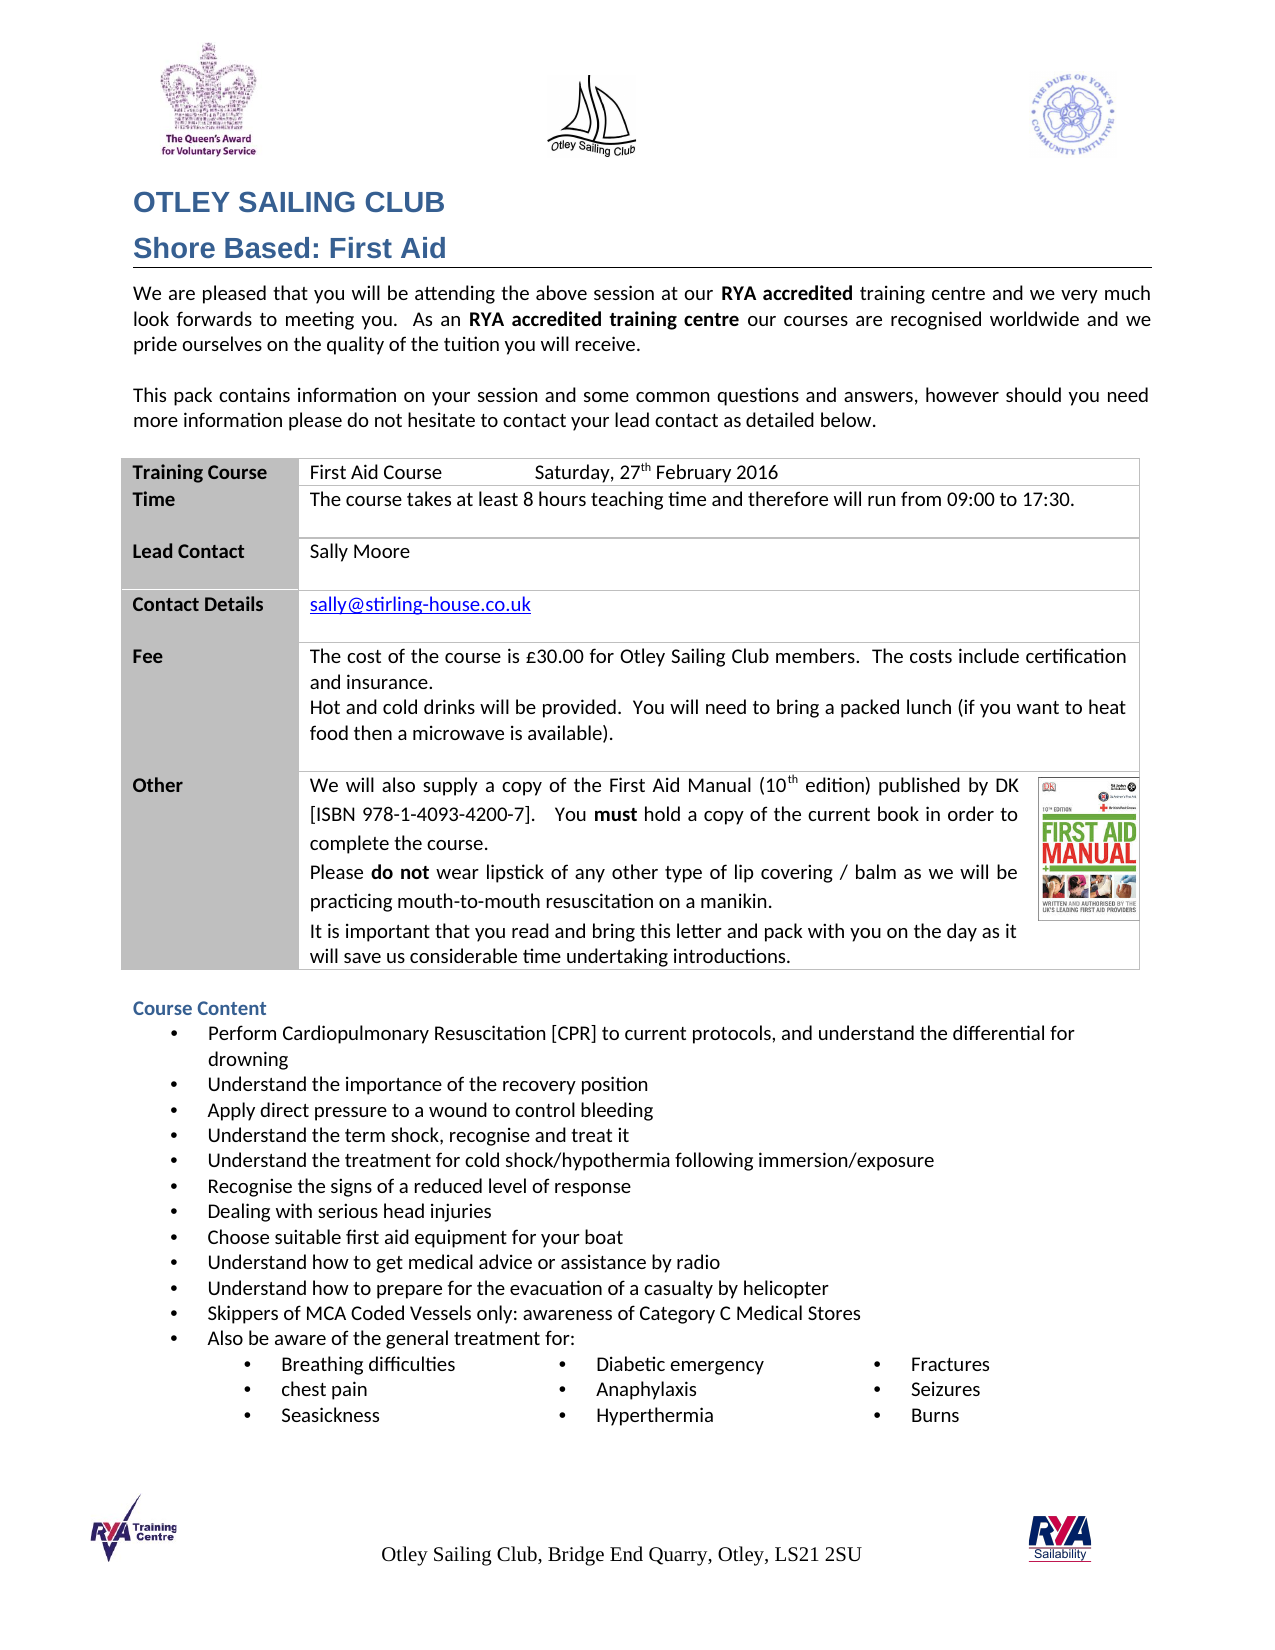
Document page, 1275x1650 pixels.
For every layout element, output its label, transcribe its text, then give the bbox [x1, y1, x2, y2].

table_cell Sally Moore [299, 539, 1139, 589]
subtitle Shore Based: First Aid [133, 231, 1152, 267]
table_header Training Course [122, 459, 298, 485]
text This pack contains information on your session and some common questions and answers, however should you need more information please do not hesitate to contact your lead contact as detailed below. [133, 382, 1152, 433]
list Understand how to prepare for the evacuation of a casualty by helicopter [170, 1275, 1152, 1300]
subtitle Course Content [133, 995, 1152, 1021]
table_cell The course takes at least 8 hours teaching time and therefore will run from 09:00 to 17:30. [299, 486, 1139, 537]
table_cell We will also supply a copy of the First Aid Manual (10th edition) published by DK [ISBN 978-1-4093-4200-7]. You must hold a copy of the current book in order to complete the course. Please do not wear lipstick of any other type of lip covering / balm as we will be practicing mouth-to-mouth resuscitation on a manikin. It is important that you read and bring this letter and pack with you on the day as it will save us considerable time undertaking introductions. [299, 772, 1139, 969]
list Also be aware of the general treatment for: [170, 1326, 1152, 1351]
list Skippers of MCA Coded Vessels only: awareness of Category C Medical Stores [170, 1300, 1152, 1326]
picture [547, 75, 637, 158]
table_header Diabetic emergency Anaphylaxis Hyperthermia [510, 1351, 824, 1427]
subtitle OTLEY SAILING CLUB [133, 185, 1152, 219]
table_header Fractures Seizures Burns [825, 1351, 1139, 1427]
list Understand the treatment for cold shock/hypothermia following immersion/exposure [170, 1148, 1152, 1173]
list Understand the importance of the recovery position [170, 1071, 1152, 1097]
table_cell Other [122, 772, 298, 969]
list Apply direct pressure to a wound to control bleeding [170, 1097, 1152, 1122]
picture [132, 42, 285, 158]
list Perform Cardiopulmonary Resuscitation [CPR] to current protocols, and understand the differential for drowning [170, 1021, 1152, 1071]
picture [1038, 777, 1140, 921]
table_cell Time [122, 486, 298, 537]
table_header Breathing difficulties chest pain Seasickness [195, 1351, 510, 1427]
picture [90, 1493, 177, 1562]
picture [1029, 71, 1117, 158]
table_cell sally@stirling-house.co.uk [299, 591, 1139, 642]
list Understand how to get medical advice or assistance by radio [170, 1249, 1152, 1275]
list Recognise the signs of a reduced level of response [170, 1173, 1152, 1198]
table_cell Contact Details [122, 591, 298, 642]
list Understand the term shock, recognise and treat it [170, 1122, 1152, 1148]
list Choose suitable first aid equipment for your boat [170, 1224, 1152, 1249]
list Dealing with serious head injuries [170, 1198, 1152, 1224]
table_cell Fee [122, 643, 298, 771]
text We are pleased that you will be attending the above session at our RYA accredited training centre and we very much look forwards to meeting you. As an RYA accredited training centre our courses are recognised worldwide and we pride ourselves on the quality of the tuition you will receive. [133, 280, 1152, 357]
table_cell Lead Contact [122, 538, 298, 589]
table_header First Aid Course Saturday, 27th February 2016 [299, 459, 1139, 485]
table_cell The cost of the course is £30.00 for Otley Sailing Club members. The costs include certification and insurance. Hot and cold drinks will be provided. You will need to bring a packed lunch (if you want to heat food then a microwave is available). [299, 643, 1139, 771]
